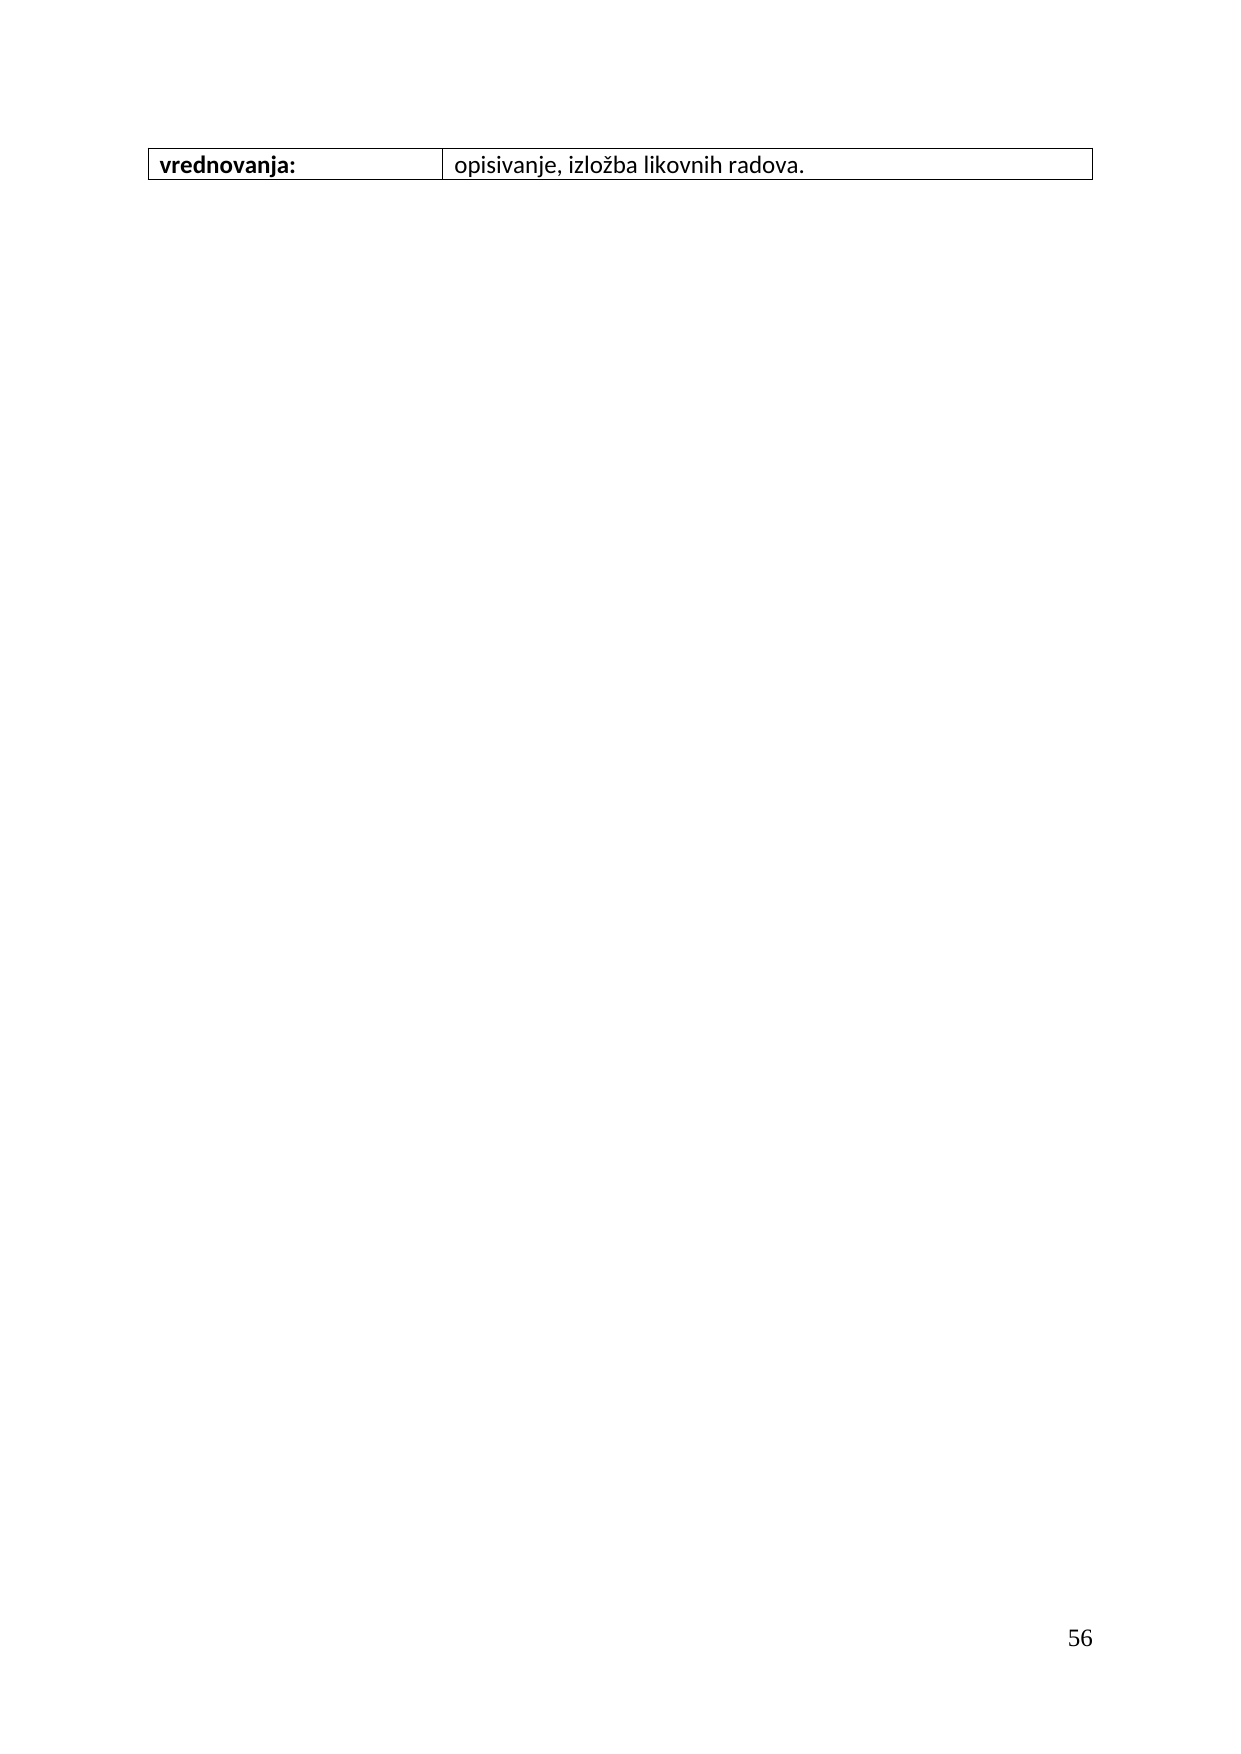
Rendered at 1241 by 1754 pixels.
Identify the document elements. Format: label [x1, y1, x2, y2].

table_cell [149, 149, 442, 179]
table_cell [443, 149, 1092, 179]
